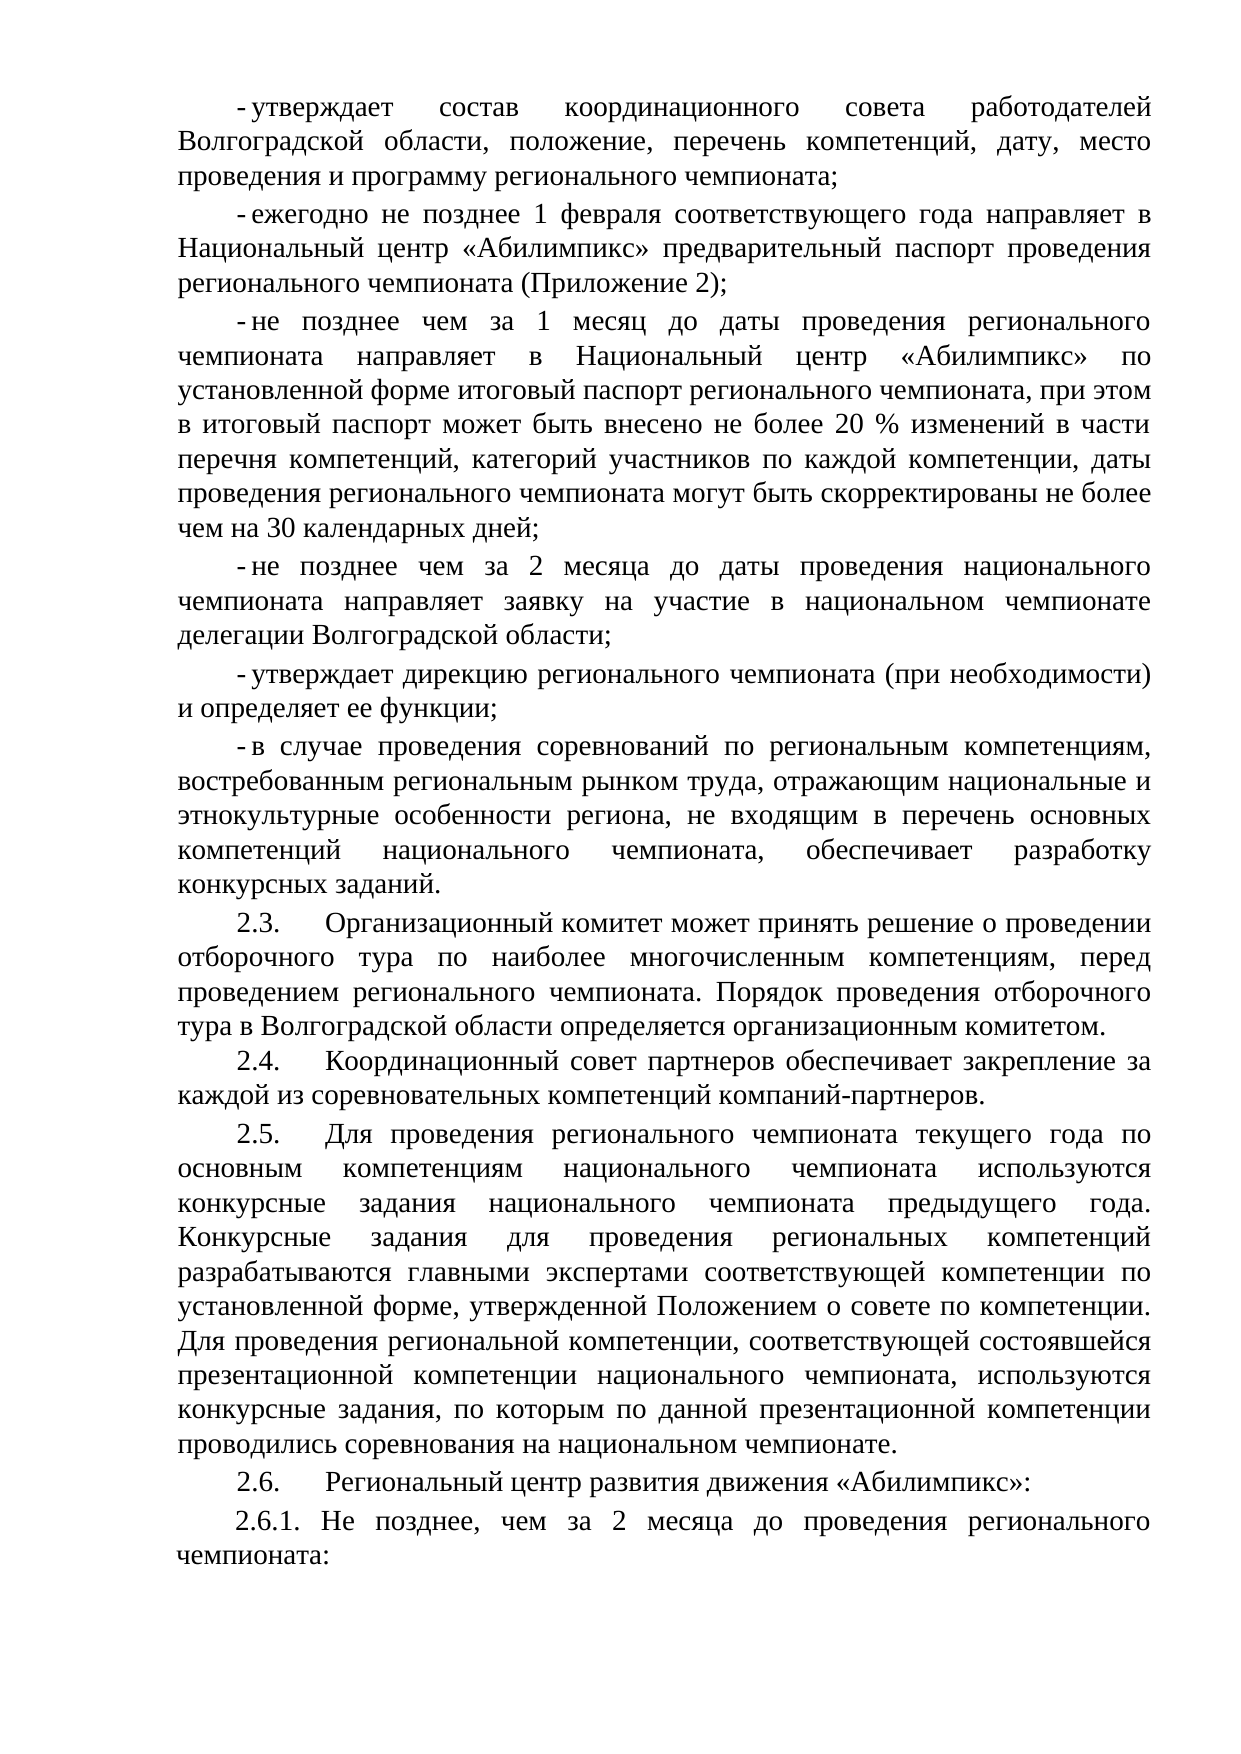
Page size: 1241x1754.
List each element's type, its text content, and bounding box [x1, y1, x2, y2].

list Для проведения регионального чемпионата текущего года по основным компетенциям национального чемпионата используются конкурсные задания национального чемпионата предыдущего года. Конкурсные задания для проведения региональных компетенций разрабатываются главными экспертами соответствующей компетенции по установленной форме, утвержденной Положением о совете по компетенции. Для проведения региональной компетенции, соответствующей состоявшейся презентационной компетенции национального чемпионата, используются конкурсные задания, по которым по данной презентационной компетенции проводились соревнования на национальном чемпионате. [177, 1116, 1152, 1459]
list в случае проведения соревнований по региональным компетенциям, востребованным региональным рынком труда, отражающим национальные и этнокультурные особенности региона, не входящим в перечень основных компетенций национального чемпионата, обеспечивает разработку конкурсных заданий. [177, 728, 1152, 900]
list не позднее чем за 2 месяца до даты проведения национального чемпионата направляет заявку на участие в национальном чемпионате делегации Волгоградской области; [177, 548, 1152, 651]
list не позднее чем за 1 месяц до даты проведения регионального чемпионата направляет в Национальный центр «Абилимпикс» по установленной форме итоговый паспорт регионального чемпионата, при этом в итоговый паспорт может быть внесено не более 20 % изменений в части перечня компетенций, категорий участников по каждой компетенции, даты проведения регионального чемпионата могут быть скорректированы не более чем на 30 календарных дней; [177, 303, 1152, 544]
list утверждает дирекцию регионального чемпионата (при необходимости) и определяет ее функции; [177, 656, 1152, 724]
list утверждает состав координационного совета работодателей Волгоградской области, положение, перечень компетенций, дату, место проведения и программу регионального чемпионата; [177, 89, 1152, 191]
text 2.6.1. Не позднее, чем за 2 месяца до проведения регионального чемпионата: [176, 1503, 1152, 1571]
list Организационный комитет может принять решение о проведении отборочного тура по наиболее многочисленным компетенциям, перед проведением регионального чемпионата. Порядок проведения отборочного тура в Волгоградской области определяется организационным комитетом. [177, 905, 1152, 1042]
list Региональный центр развития движения «Абилимпикс»: [177, 1464, 1152, 1498]
list Координационный совет партнеров обеспечивает закрепление за каждой из соревновательных компетенций компаний-партнеров. [177, 1043, 1152, 1111]
list ежегодно не позднее 1 февраля соответствующего года направляет в Национальный центр «Абилимпикс» предварительный паспорт проведения регионального чемпионата (Приложение 2); [177, 196, 1152, 298]
